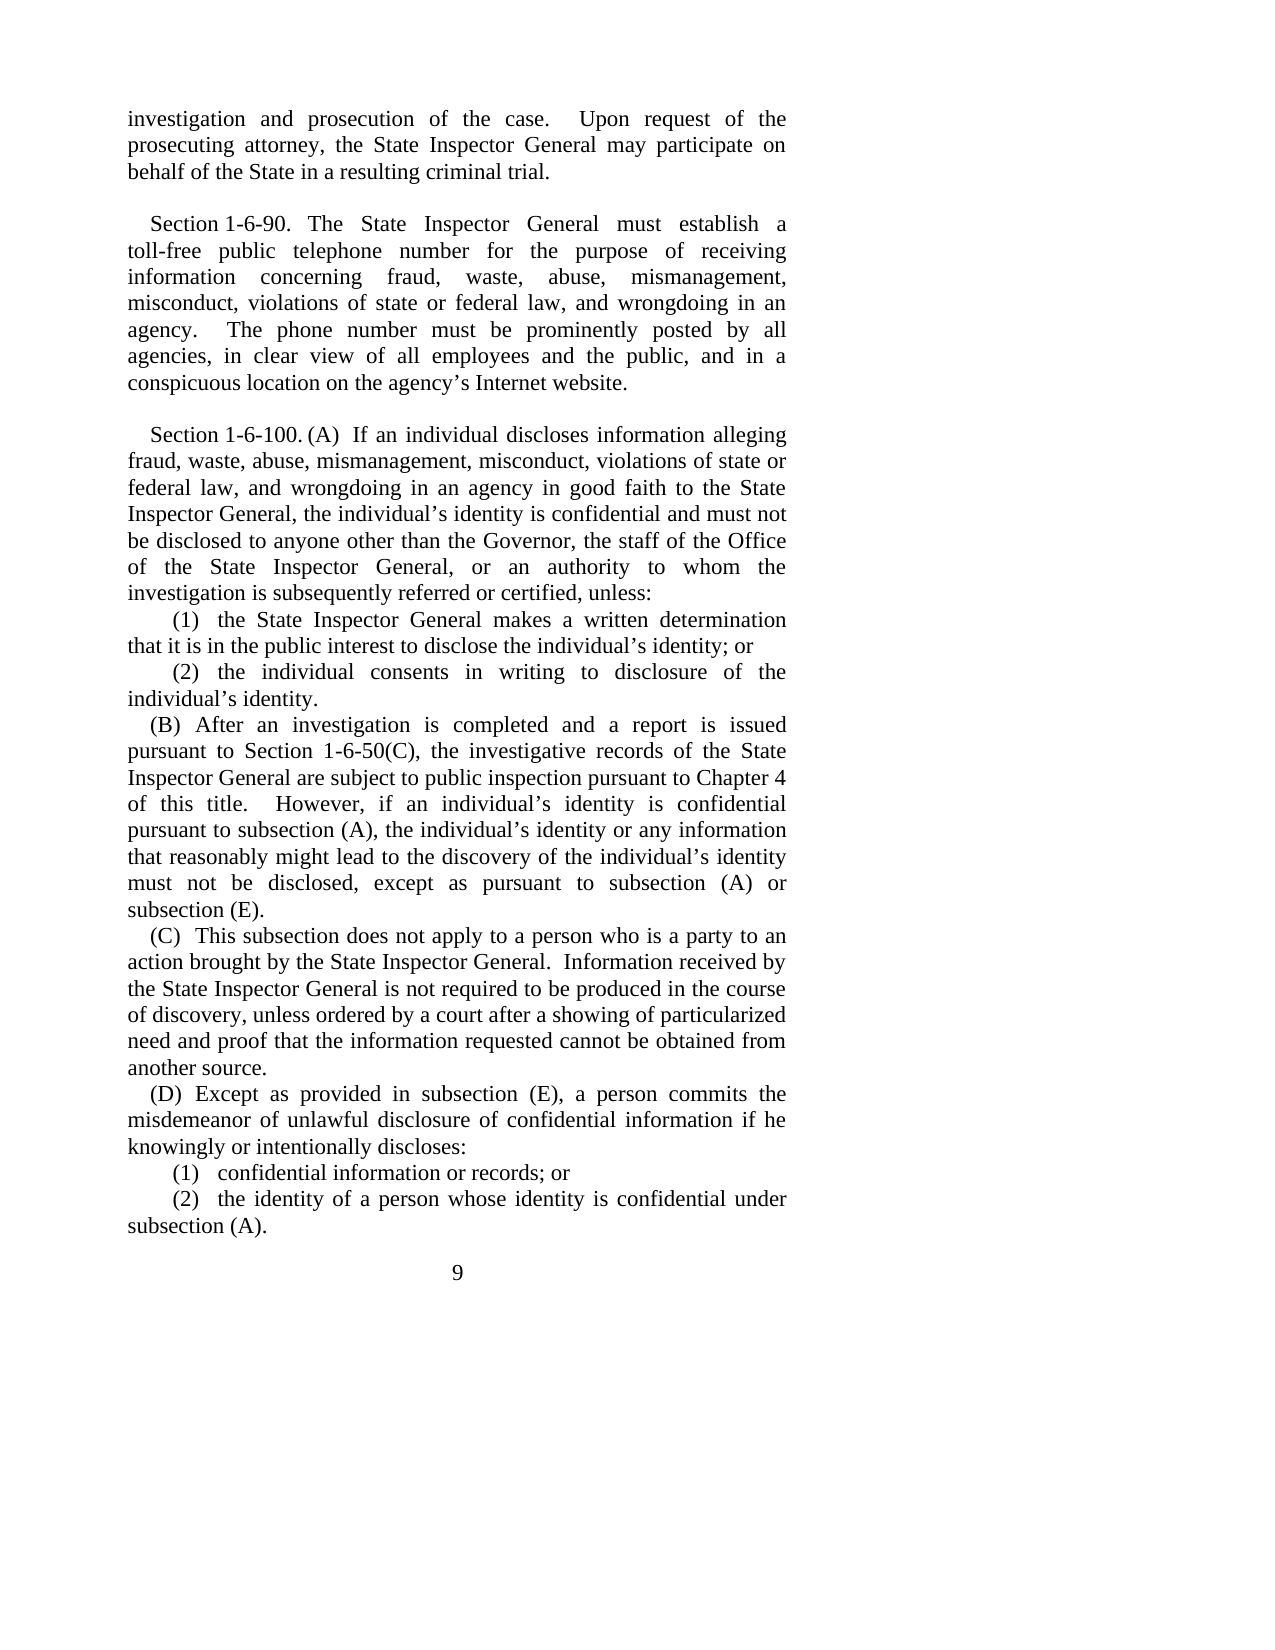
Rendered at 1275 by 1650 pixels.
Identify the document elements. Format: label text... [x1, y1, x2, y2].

text (B) After an investigation is completed and a report is issued pursuant to Section 1-6-50(C), the investigative records of the State Inspector General are subject to public inspection pursuant to Chapter 4 of this title. However, if an individual’s identity is confidential pursuant to subsection (A), the individual’s identity or any information that reasonably might lead to the discovery of the individual’s identity must not be disclosed, except as pursuant to subsection (A) or subsection (E). [127, 711, 787, 922]
text (1) the State Inspector General makes a written determination that it is in the public interest to disclose the individual’s identity; or [127, 606, 787, 658]
text (D) Except as provided in subsection (E), a person commits the misdemeanor of unlawful disclosure of confidential information if he knowingly or intentionally discloses: [127, 1080, 787, 1159]
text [127, 105, 787, 184]
text (2) the identity of a person whose identity is confidential under subsection (A). [127, 1186, 787, 1238]
text (C) This subsection does not apply to a person who is a party to an action brought by the State Inspector General. Information received by the State Inspector General is not required to be produced in the course of discovery, unless ordered by a court after a showing of particularized need and proof that the information requested cannot be obtained from another source. [127, 922, 787, 1080]
text Section 1-6-90. The State Inspector General must establish a toll-free public telephone number for the purpose of receiving information concerning fraud, waste, abuse, mismanagement, misconduct, violations of state or federal law, and wrongdoing in an agency. The phone number must be prominently posted by all agencies, in clear view of all employees and the public, and in a conspicuous location on the agency’s Internet website. [127, 210, 787, 395]
text (2) the individual consents in writing to disclosure of the individual’s identity. [127, 658, 787, 711]
text Section 1-6-100. (A) If an individual discloses information alleging fraud, waste, abuse, mismanagement, misconduct, violations of state or federal law, and wrongdoing in an agency in good faith to the State Inspector General, the individual’s identity is confidential and must not be disclosed to anyone other than the Governor, the staff of the Office of the State Inspector General, or an authority to whom the investigation is subsequently referred or certified, unless: [127, 421, 787, 606]
text (1) confidential information or records; or [127, 1159, 787, 1186]
